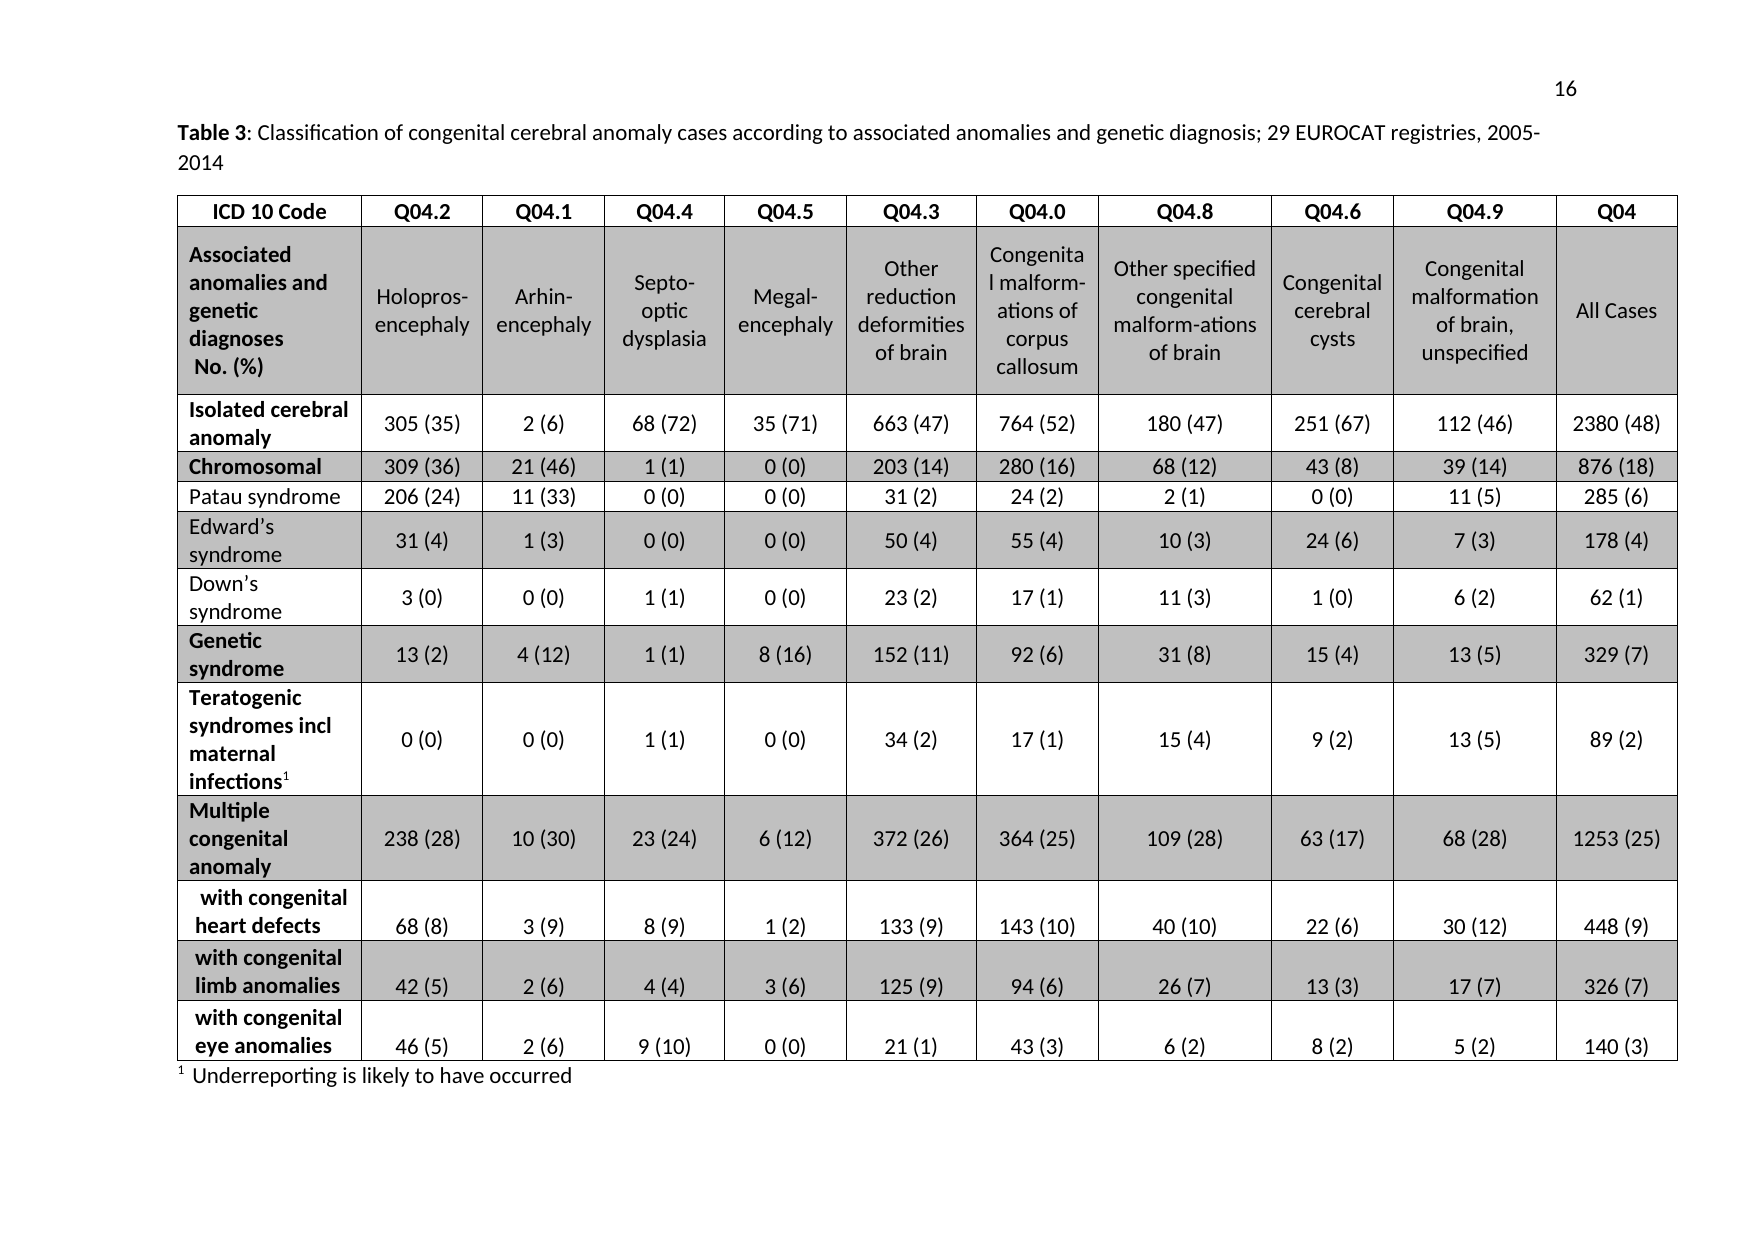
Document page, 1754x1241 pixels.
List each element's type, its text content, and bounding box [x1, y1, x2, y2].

table_cell 40 (10) [1099, 881, 1271, 940]
table_cell Down’s syndrome [178, 569, 361, 625]
table_cell 448 (9) [1557, 881, 1677, 940]
table_cell 309 (36) [362, 452, 482, 481]
table_cell 0 (0) [483, 683, 604, 795]
table_cell 305 (35) [362, 395, 482, 451]
table_cell 109 (28) [1099, 796, 1271, 880]
table_cell 326 (7) [1557, 941, 1677, 1000]
table_cell 0 (0) [605, 482, 724, 511]
table_cell 31 (2) [847, 482, 976, 511]
table_cell 21 (1) [847, 1001, 976, 1060]
table_cell 13 (2) [362, 626, 482, 682]
table_cell Congenital cerebral cysts [1272, 227, 1393, 394]
table_cell Arhin-encephaly [483, 227, 604, 394]
table_cell 63 (17) [1272, 796, 1393, 880]
table_cell 62 (1) [1557, 569, 1677, 625]
table_cell 17 (7) [1394, 941, 1556, 1000]
table_cell 3 (6) [725, 941, 846, 1000]
table_cell 0 (0) [483, 569, 604, 625]
table_cell 112 (46) [1394, 395, 1556, 451]
table_cell 764 (52) [977, 395, 1098, 451]
table_cell 10 (3) [1099, 512, 1271, 568]
table_cell 43 (8) [1272, 452, 1393, 481]
table_cell 24 (2) [977, 482, 1098, 511]
text 1 Underreporting is likely to have occurred [177, 1061, 1577, 1089]
table_header Q04.3 [847, 196, 976, 226]
table_header Q04.8 [1099, 196, 1271, 226]
table_cell with congenital eye anomalies [178, 1001, 361, 1060]
table_header Q04.6 [1272, 196, 1393, 226]
table_cell 0 (0) [725, 452, 846, 481]
table_cell 43 (3) [977, 1001, 1098, 1060]
table_cell Teratogenic syndromes incl maternal infections1 [178, 683, 361, 795]
table_cell 13 (5) [1394, 626, 1556, 682]
table_cell 8 (2) [1272, 1001, 1393, 1060]
table_cell Isolated cerebral anomaly [178, 395, 361, 451]
table_cell 238 (28) [362, 796, 482, 880]
table_cell 0 (0) [725, 683, 846, 795]
table_cell 251 (67) [1272, 395, 1393, 451]
table_cell 0 (0) [1272, 482, 1393, 511]
table_cell 133 (9) [847, 881, 976, 940]
table_cell 11 (3) [1099, 569, 1271, 625]
table_cell 94 (6) [977, 941, 1098, 1000]
table_cell 203 (14) [847, 452, 976, 481]
table_cell 206 (24) [362, 482, 482, 511]
table_cell 1 (1) [605, 569, 724, 625]
table_cell 31 (8) [1099, 626, 1271, 682]
table_cell 178 (4) [1557, 512, 1677, 568]
table_cell 1 (3) [483, 512, 604, 568]
table_cell 68 (28) [1394, 796, 1556, 880]
table_cell 22 (6) [1272, 881, 1393, 940]
table_cell 24 (6) [1272, 512, 1393, 568]
table_cell 17 (1) [977, 683, 1098, 795]
table_cell 1 (1) [605, 452, 724, 481]
table_cell Multiple congenital anomaly [178, 796, 361, 880]
table_cell 17 (1) [977, 569, 1098, 625]
table_cell 0 (0) [605, 512, 724, 568]
table_cell 0 (0) [362, 683, 482, 795]
table_cell 1 (1) [605, 683, 724, 795]
text Table 3: Classification of congenital cerebral anomaly cases according to associated anomalies and genetic diagnosis; 29 EUROCAT registries, 2005-2014 [177, 118, 1577, 176]
table_cell 4 (12) [483, 626, 604, 682]
table_header Q04.1 [483, 196, 604, 226]
table_cell 50 (4) [847, 512, 976, 568]
table_cell 372 (26) [847, 796, 976, 880]
table_cell 2 (6) [483, 941, 604, 1000]
table_cell 6 (2) [1394, 569, 1556, 625]
table_cell with congenital heart defects [178, 881, 361, 940]
table_cell 15 (4) [1099, 683, 1271, 795]
table_cell All Cases [1557, 227, 1677, 394]
table_cell 68 (72) [605, 395, 724, 451]
table_cell 0 (0) [725, 482, 846, 511]
table_header ICD 10 Code [178, 196, 361, 226]
table_cell 2 (6) [483, 1001, 604, 1060]
table_cell 68 (12) [1099, 452, 1271, 481]
table_cell 42 (5) [362, 941, 482, 1000]
table_cell 6 (12) [725, 796, 846, 880]
table_cell Associated anomalies and genetic diagnoses No. (%) [178, 227, 361, 394]
table_cell Genetic syndrome [178, 626, 361, 682]
table_cell 11 (5) [1394, 482, 1556, 511]
table_cell 9 (10) [605, 1001, 724, 1060]
table_cell 11 (33) [483, 482, 604, 511]
table_cell 6 (2) [1099, 1001, 1271, 1060]
table_cell Other reduction deformities of brain [847, 227, 976, 394]
table_cell 92 (6) [977, 626, 1098, 682]
table_cell 876 (18) [1557, 452, 1677, 481]
table_cell Holopros-encephaly [362, 227, 482, 394]
table_cell 7 (3) [1394, 512, 1556, 568]
table_cell 23 (2) [847, 569, 976, 625]
table_cell 46 (5) [362, 1001, 482, 1060]
table_cell 55 (4) [977, 512, 1098, 568]
table_cell with congenital limb anomalies [178, 941, 361, 1000]
table_cell 26 (7) [1099, 941, 1271, 1000]
table_cell Congenital malform-ations of corpus callosum [977, 227, 1098, 394]
table_cell Congenital malformation of brain, unspecified [1394, 227, 1556, 394]
table_cell 3 (9) [483, 881, 604, 940]
table_cell 3 (0) [362, 569, 482, 625]
table_header Q04.0 [977, 196, 1098, 226]
table_cell 2 (6) [483, 395, 604, 451]
table_cell 1 (0) [1272, 569, 1393, 625]
table_cell 13 (5) [1394, 683, 1556, 795]
table_cell 30 (12) [1394, 881, 1556, 940]
table_cell 140 (3) [1557, 1001, 1677, 1060]
table_cell 663 (47) [847, 395, 976, 451]
table_cell 0 (0) [725, 1001, 846, 1060]
table_cell Other specified congenital malform-ations of brain [1099, 227, 1271, 394]
table_cell 5 (2) [1394, 1001, 1556, 1060]
table_cell 8 (16) [725, 626, 846, 682]
table_cell 10 (30) [483, 796, 604, 880]
table_cell 8 (9) [605, 881, 724, 940]
table_cell 280 (16) [977, 452, 1098, 481]
table_cell 4 (4) [605, 941, 724, 1000]
table_cell 89 (2) [1557, 683, 1677, 795]
table_cell Chromosomal [178, 452, 361, 481]
table_cell 9 (2) [1272, 683, 1393, 795]
table_cell 329 (7) [1557, 626, 1677, 682]
table_cell 1 (1) [605, 626, 724, 682]
table_header Q04 [1557, 196, 1677, 226]
table_cell 68 (8) [362, 881, 482, 940]
table_cell 152 (11) [847, 626, 976, 682]
table_cell 1253 (25) [1557, 796, 1677, 880]
table_cell 1 (2) [725, 881, 846, 940]
table_cell 2 (1) [1099, 482, 1271, 511]
table_cell 15 (4) [1272, 626, 1393, 682]
table_header Q04.4 [605, 196, 724, 226]
table_cell Edward’s syndrome [178, 512, 361, 568]
table_cell 39 (14) [1394, 452, 1556, 481]
table_cell 285 (6) [1557, 482, 1677, 511]
table_cell 31 (4) [362, 512, 482, 568]
table_cell 2380 (48) [1557, 395, 1677, 451]
table_cell Megal-encephaly [725, 227, 846, 394]
table_cell 13 (3) [1272, 941, 1393, 1000]
table_header Q04.2 [362, 196, 482, 226]
table_header Q04.5 [725, 196, 846, 226]
table_cell 0 (0) [725, 569, 846, 625]
table_cell 143 (10) [977, 881, 1098, 940]
table_cell 180 (47) [1099, 395, 1271, 451]
table_cell 23 (24) [605, 796, 724, 880]
table_header Q04.9 [1394, 196, 1556, 226]
table_cell 21 (46) [483, 452, 604, 481]
table_cell 125 (9) [847, 941, 976, 1000]
table_cell Patau syndrome [178, 482, 361, 511]
table_cell 364 (25) [977, 796, 1098, 880]
table_cell Septo-optic dysplasia [605, 227, 724, 394]
table_cell 0 (0) [725, 512, 846, 568]
table_cell 34 (2) [847, 683, 976, 795]
table_cell 35 (71) [725, 395, 846, 451]
